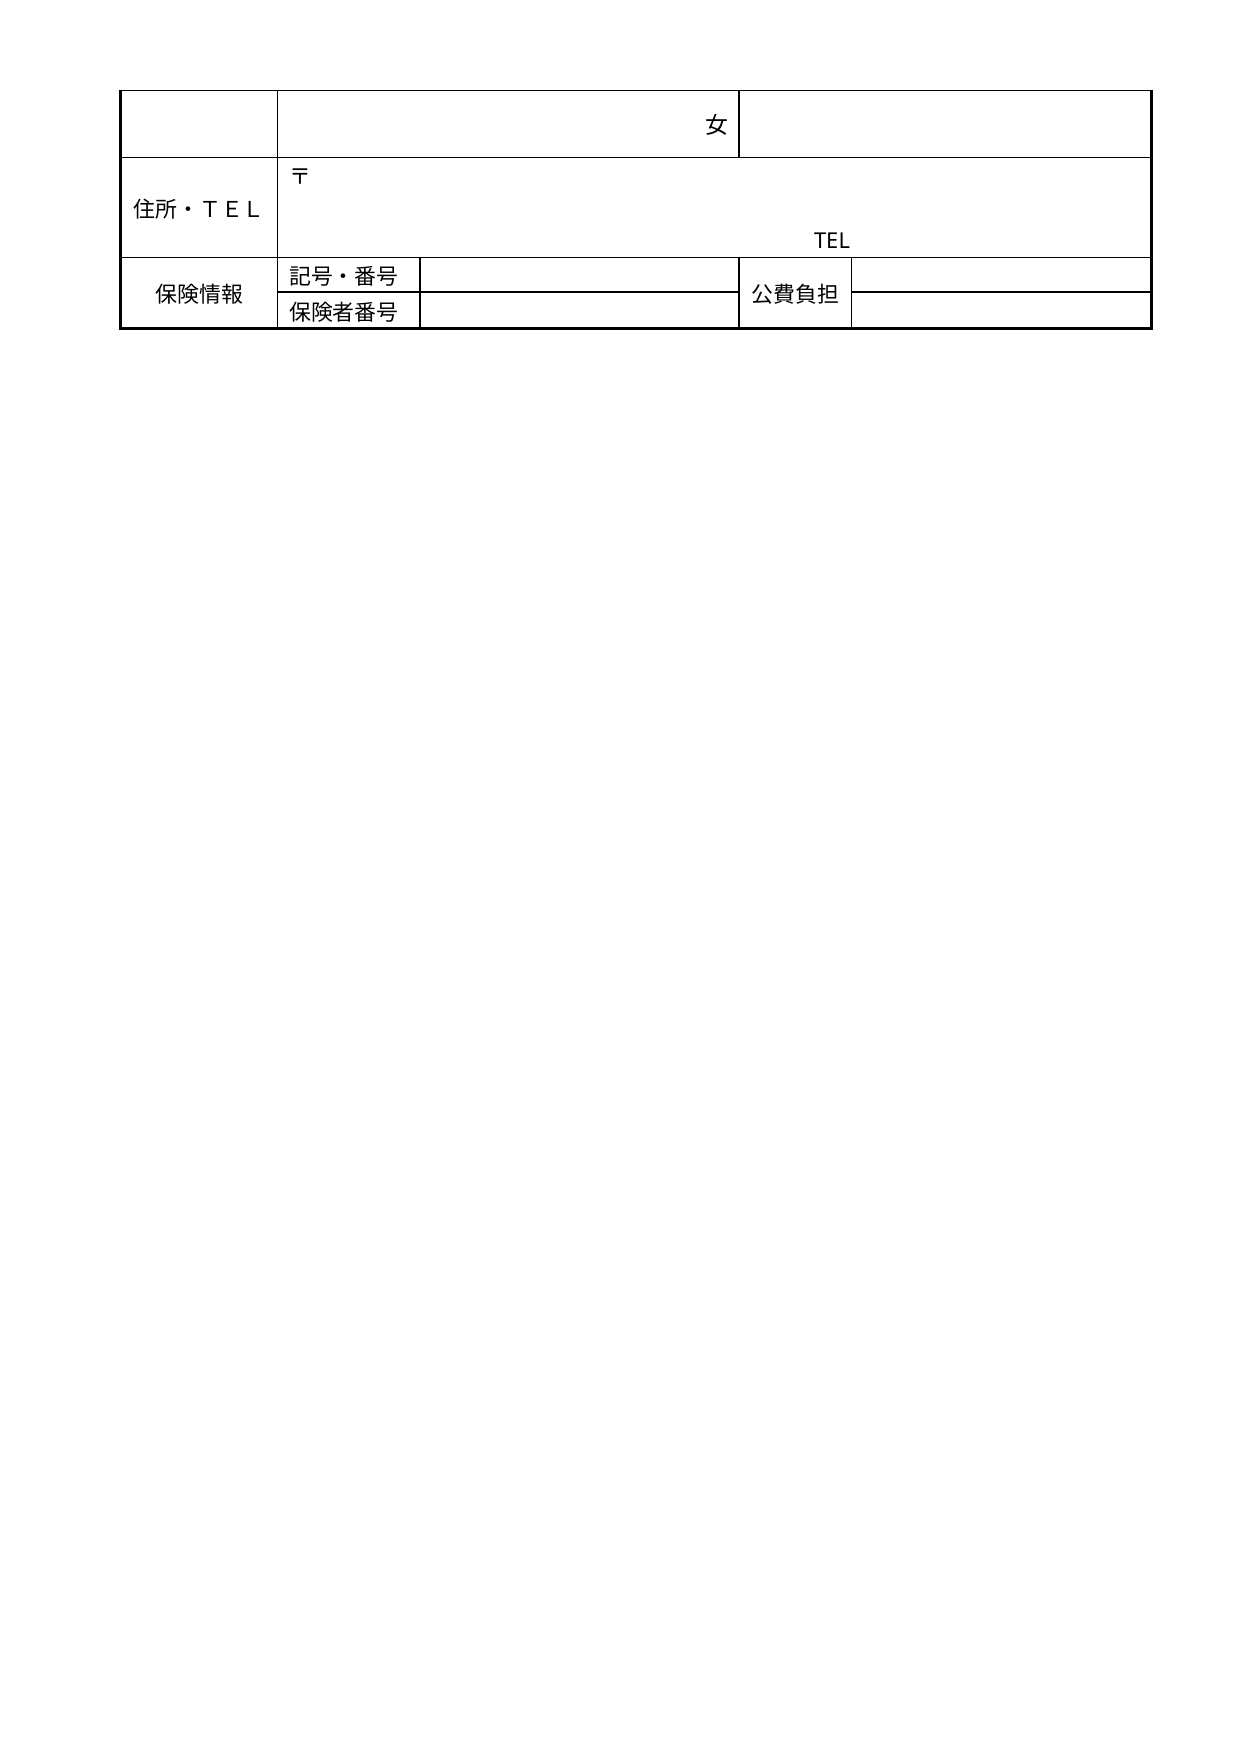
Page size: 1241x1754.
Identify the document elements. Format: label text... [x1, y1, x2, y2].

table_cell 住所・ＴＥＬ [122, 158, 277, 257]
table_cell 男 ・ 女 [278, 91, 738, 157]
table_cell 保険者番号 [278, 293, 419, 327]
table_cell [421, 293, 738, 327]
table_cell [852, 293, 1150, 327]
table_cell 〒 TEL [278, 158, 1150, 257]
table_cell 保険情報 [122, 258, 277, 327]
table_cell [852, 258, 1150, 291]
table_cell [421, 258, 738, 291]
table_cell 記号・番号 [278, 258, 419, 291]
table_cell 公費負担 [740, 258, 851, 327]
